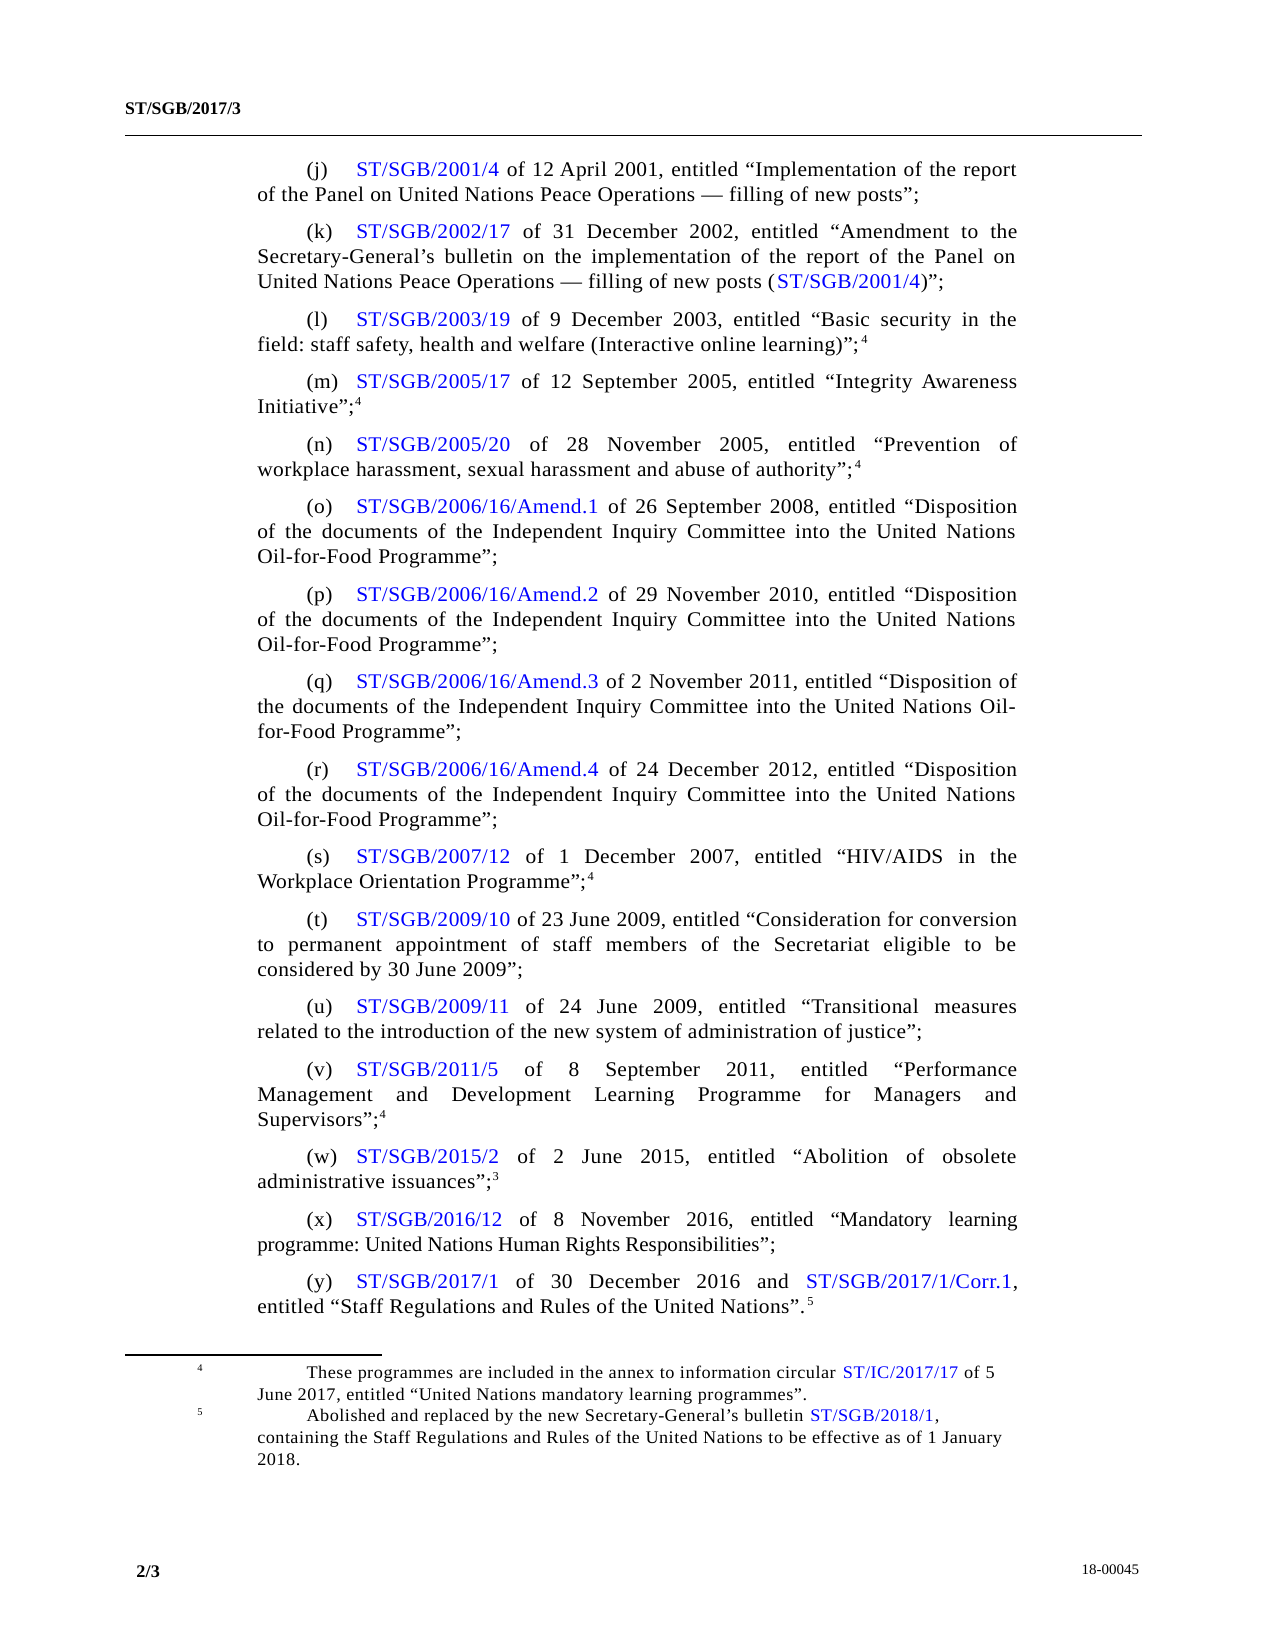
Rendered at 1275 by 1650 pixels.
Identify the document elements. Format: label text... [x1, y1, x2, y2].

text (n) ST/SGB/2005/20 of 28 November 2005, entitled “Prevention of workplace harassment, sexual harassment and abuse of authority”;4 [257, 431, 1018, 481]
text (m) ST/SGB/2005/17 of 12 September 2005, entitled “Integrity Awareness Initiative”;4 [257, 368, 1018, 418]
text (y) ST/SGB/2017/1 of 30 December 2016 and ST/SGB/2017/1/Corr.1, entitled “Staff Regulations and Rules of the United Nations”. [257, 1268, 1018, 1318]
text (k) ST/SGB/2002/17 of 31 December 2002, entitled “Amendment to the Secretary-General’s bulletin on the implementation of the report of the Panel on United Nations Peace Operations — filling of new posts (ST/SGB/2001/4)”; [257, 218, 1018, 293]
text (p) ST/SGB/2006/16/Amend.2 of 29 November 2010, entitled “Disposition of the documents of the Independent Inquiry Committee into the United Nations Oil-for-Food Programme”; [257, 581, 1018, 656]
text (v) ST/SGB/2011/5 of 8 September 2011, entitled “Performance Management and Development Learning Programme for Managers and Supervisors”;4 [257, 1056, 1018, 1131]
text (l) ST/SGB/2003/19 of 9 December 2003, entitled “Basic security in the field: staff safety, health and welfare (Interactive online learning)”; [257, 306, 1018, 356]
text (t) ST/SGB/2009/10 of 23 June 2009, entitled “Consideration for conversion to permanent appointment of staff members of the Secretariat eligible to be considered by 30 June 2009”; [257, 906, 1018, 981]
text (x) ST/SGB/2016/12 of 8 November 2016, entitled “Mandatory learning programme: United Nations Human Rights Responsibilities”; [257, 1206, 1018, 1256]
text (r) ST/SGB/2006/16/Amend.4 of 24 December 2012, entitled “Disposition of the documents of the Independent Inquiry Committee into the United Nations Oil-for-Food Programme”; [257, 756, 1018, 831]
text (o) ST/SGB/2006/16/Amend.1 of 26 September 2008, entitled “Disposition of the documents of the Independent Inquiry Committee into the United Nations Oil-for-Food Programme”; [257, 493, 1018, 568]
text (u) ST/SGB/2009/11 of 24 June 2009, entitled “Transitional measures related to the introduction of the new system of administration of justice”; [257, 993, 1018, 1043]
text (j) ST/SGB/2001/4 of 12 April 2001, entitled “Implementation of the report of the Panel on United Nations Peace Operations — filling of new posts”; [257, 156, 1018, 206]
text (w) ST/SGB/2015/2 of 2 June 2015, entitled “Abolition of obsolete administrative issuances”;3 [257, 1143, 1018, 1193]
text (s) ST/SGB/2007/12 of 1 December 2007, entitled “HIV/AIDS in the Workplace Orientation Programme”;4 [257, 843, 1018, 893]
text (q) ST/SGB/2006/16/Amend.3 of 2 November 2011, entitled “Disposition of the documents of the Independent Inquiry Committee into the United Nations Oil-for-Food Programme”; [257, 668, 1018, 743]
